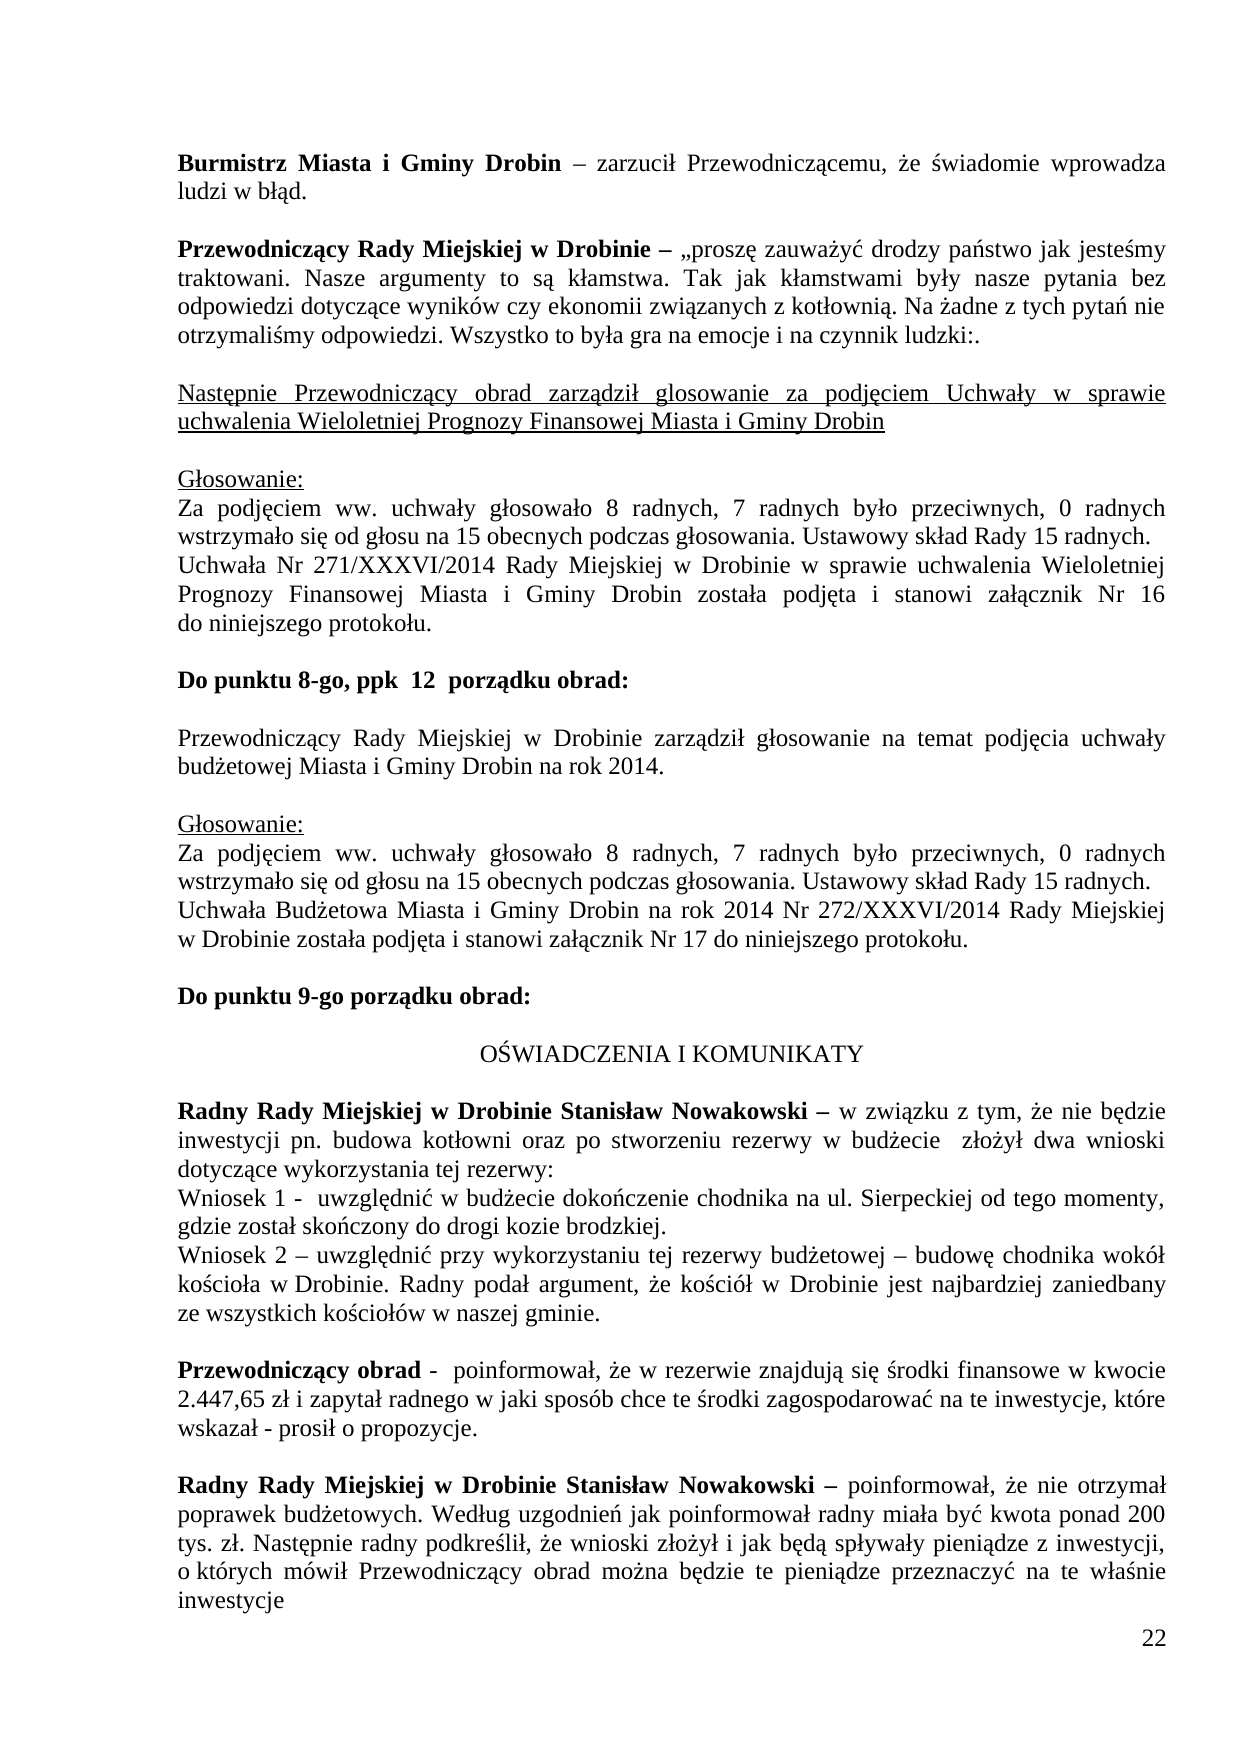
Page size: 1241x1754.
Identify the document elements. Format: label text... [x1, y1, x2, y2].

text Przewodniczący Rady Miejskiej w Drobinie zarządził głosowanie na temat podjęcia uchwały budżetowej Miasta i Gminy Drobin na rok 2014. [177, 723, 1167, 780]
text Następnie Przewodniczący obrad zarządził glosowanie za podjęciem Uchwały w sprawie uchwalenia Wieloletniej Prognozy Finansowej Miasta i Gminy Drobin [177, 378, 1167, 435]
text Do punktu 9-go porządku obrad: [177, 981, 1167, 1010]
text Burmistrz Miasta i Gminy Drobin – zarzucił Przewodniczącemu, że świadomie wprowadza ludzi w błąd. [177, 148, 1167, 205]
text Za podjęciem ww. uchwały głosowało 8 radnych, 7 radnych było przeciwnych, 0 radnych wstrzymało się od głosu na 15 obecnych podczas głosowania. Ustawowy skład Rady 15 radnych. [177, 838, 1167, 895]
text Za podjęciem ww. uchwały głosowało 8 radnych, 7 radnych było przeciwnych, 0 radnych wstrzymało się od głosu na 15 obecnych podczas głosowania. Ustawowy skład Rady 15 radnych. [177, 493, 1167, 550]
text Radny Rady Miejskiej w Drobinie Stanisław Nowakowski – w związku z tym, że nie będzie inwestycji pn. budowa kotłowni oraz po stworzeniu rezerwy w budżecie złożył dwa wnioski dotyczące wykorzystania tej rezerwy: [177, 1096, 1167, 1183]
text OŚWIADCZENIA I KOMUNIKATY [177, 1039, 1167, 1068]
text Głosowanie: [177, 464, 1167, 493]
text Radny Rady Miejskiej w Drobinie Stanisław Nowakowski – poinformował, że nie otrzymał poprawek budżetowych. Według uzgodnień jak poinformował radny miała być kwota ponad 200 tys. zł. Następnie radny podkreślił, że wnioski złożył i jak będą spływały pieniądze z inwestycji, o których mówił Przewodniczący obrad można będzie te pieniądze przeznaczyć na te właśnie inwestycje [177, 1470, 1167, 1614]
text Przewodniczący obrad - poinformował, że w rezerwie znajdują się środki finansowe w kwocie 2.447,65 zł i zapytał radnego w jaki sposób chce te środki zagospodarować na te inwestycje, które wskazał - prosił o propozycje. [177, 1355, 1167, 1441]
text Uchwała Nr 271/XXXVI/2014 Rady Miejskiej w Drobinie w sprawie uchwalenia Wieloletniej Prognozy Finansowej Miasta i Gminy Drobin została podjęta i stanowi załącznik Nr 16 do niniejszego protokołu. [177, 550, 1167, 636]
text Przewodniczący Rady Miejskiej w Drobinie – „proszę zauważyć drodzy państwo jak jesteśmy traktowani. Nasze argumenty to są kłamstwa. Tak jak kłamstwami były nasze pytania bez odpowiedzi dotyczące wyników czy ekonomii związanych z kotłownią. Na żadne z tych pytań nie otrzymaliśmy odpowiedzi. Wszystko to była gra na emocje i na czynnik ludzki:. [177, 234, 1167, 349]
text Wniosek 2 – uwzględnić przy wykorzystaniu tej rezerwy budżetowej – budowę chodnika wokół kościoła w Drobinie. Radny podał argument, że kościół w Drobinie jest najbardziej zaniedbany ze wszystkich kościołów w naszej gminie. [177, 1240, 1167, 1326]
text Głosowanie: [177, 809, 1167, 838]
text Do punktu 8-go, ppk 12 porządku obrad: [177, 665, 1167, 694]
text Uchwała Budżetowa Miasta i Gminy Drobin na rok 2014 Nr 272/XXXVI/2014 Rady Miejskiej w Drobinie została podjęta i stanowi załącznik Nr 17 do niniejszego protokołu. [177, 895, 1167, 953]
text Wniosek 1 - uwzględnić w budżecie dokończenie chodnika na ul. Sierpeckiej od tego momenty, gdzie został skończony do drogi kozie brodzkiej. [177, 1183, 1167, 1240]
